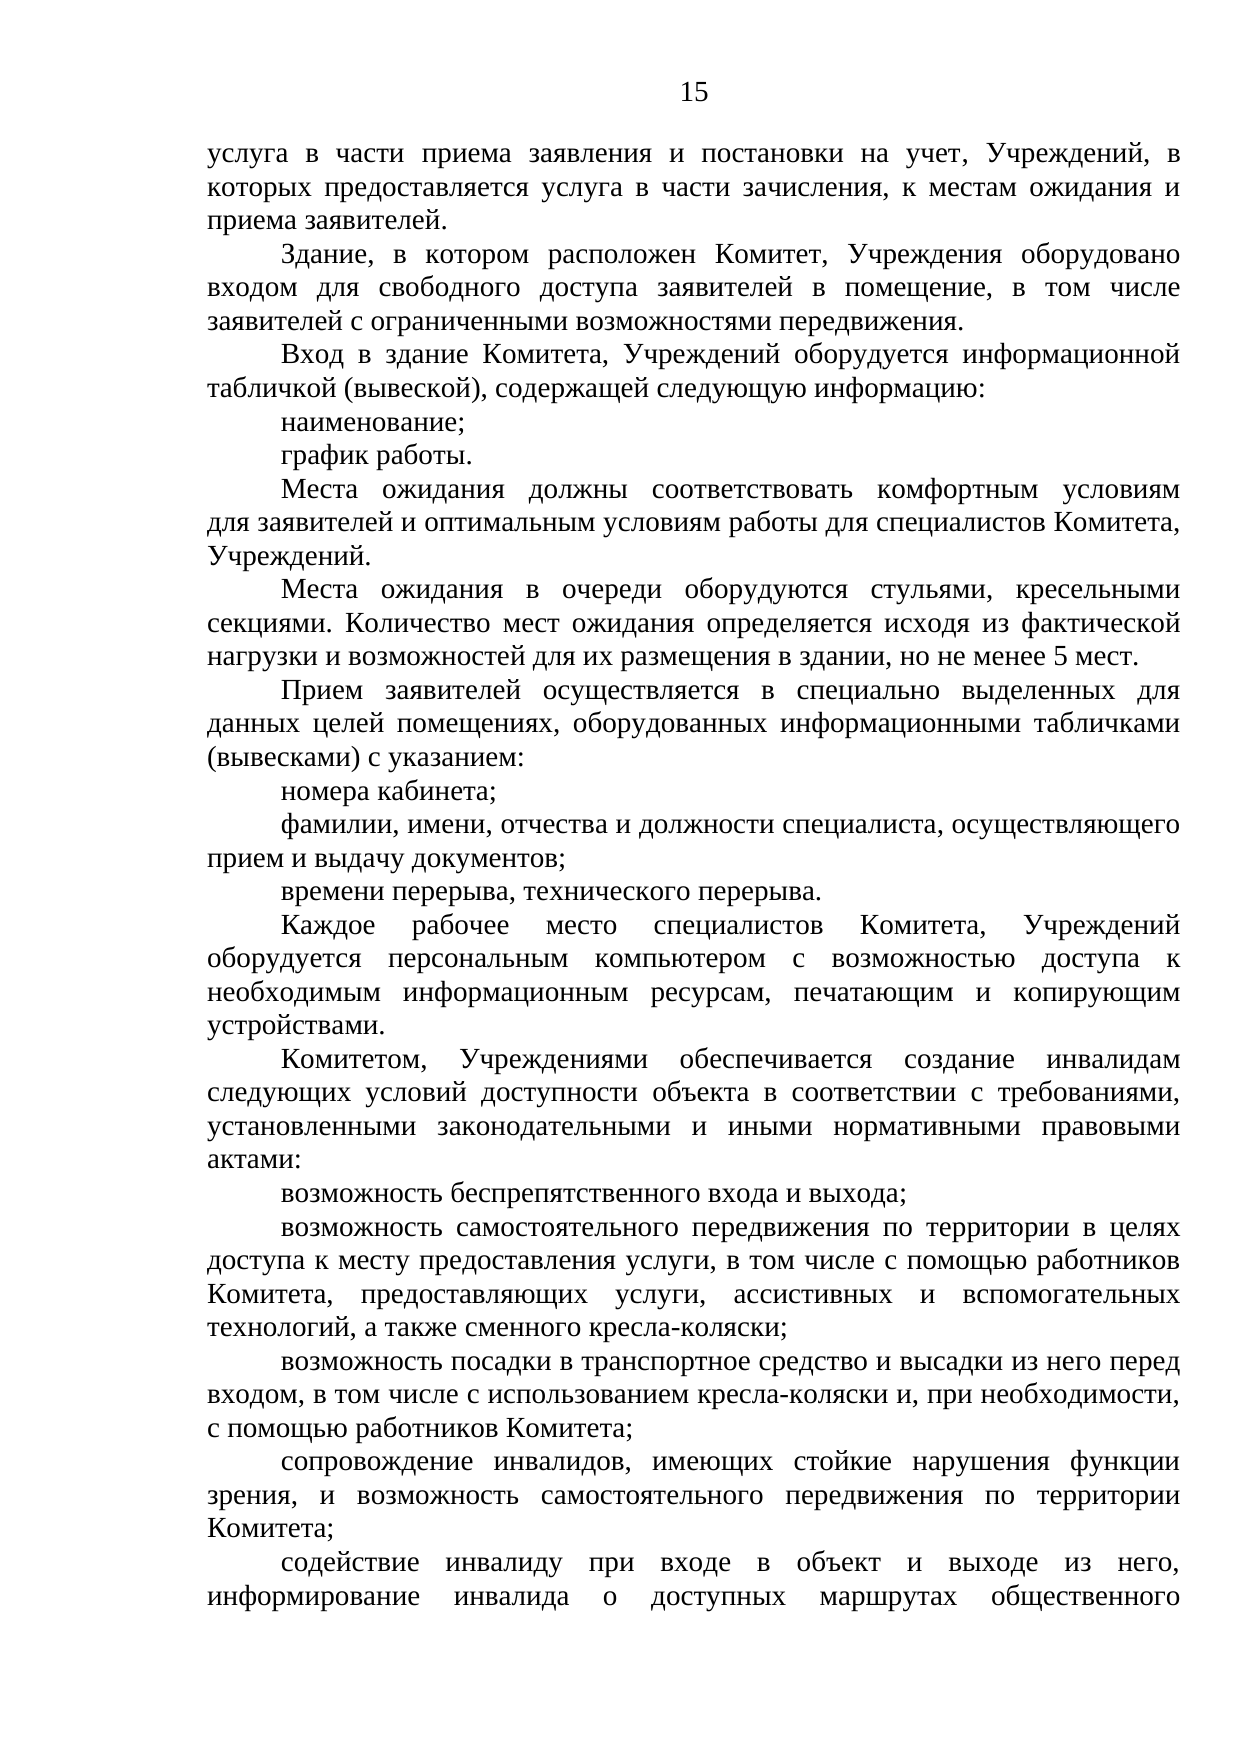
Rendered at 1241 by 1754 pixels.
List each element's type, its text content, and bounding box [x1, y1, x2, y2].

text Здание, в котором расположен Комитет, Учреждения оборудовано входом для свободного доступа заявителей в помещение, в том числе заявителей с ограниченными возможностями передвижения. [207, 236, 1181, 337]
text возможность беспрепятственного входа и выхода; [207, 1175, 1181, 1209]
text Комитетом, Учреждениями обеспечивается создание инвалидам следующих условий доступности объекта в соответствии с требованиями, установленными законодательными и иными нормативными правовыми актами: [207, 1041, 1181, 1175]
text Каждое рабочее место специалистов Комитета, Учреждений оборудуется персональным компьютером с возможностью доступа к необходимым информационным ресурсам, печатающим и копирующим устройствами. [207, 907, 1181, 1041]
text сопровождение инвалидов, имеющих стойкие нарушения функции зрения, и возможность самостоятельного передвижения по территории Комитета; [207, 1443, 1181, 1544]
text Места ожидания должны соответствовать комфортным условиям для заявителей и оптимальным условиям работы для специалистов Комитета, Учреждений. [207, 471, 1181, 571]
text фамилии, имени, отчества и должности специалиста, осуществляющего прием и выдачу документов; [207, 806, 1181, 873]
text возможность посадки в транспортное средство и высадки из него перед входом, в том числе с использованием кресла-коляски и, при необходимости, с помощью работников Комитета; [207, 1343, 1181, 1443]
text Вход в здание Комитета, Учреждений оборудуется информационной табличкой (вывеской), содержащей следующую информацию: [207, 337, 1181, 404]
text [207, 135, 1181, 236]
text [207, 1544, 1181, 1611]
text возможность самостоятельного передвижения по территории в целях доступа к месту предоставления услуги, в том числе с помощью работников Комитета, предоставляющих услуги, ассистивных и вспомогательных технологий, а также сменного кресла-коляски; [207, 1209, 1181, 1343]
text Прием заявителей осуществляется в специально выделенных для данных целей помещениях, оборудованных информационными табличками (вывесками) с указанием: [207, 672, 1181, 773]
text график работы. [207, 437, 1181, 471]
text номера кабинета; [207, 773, 1181, 806]
text времени перерыва, технического перерыва. [207, 873, 1181, 907]
text наименование; [207, 404, 1181, 437]
text Места ожидания в очереди оборудуются стульями, кресельными секциями. Количество мест ожидания определяется исходя из фактической нагрузки и возможностей для их размещения в здании, но не менее 5 мест. [207, 571, 1181, 672]
